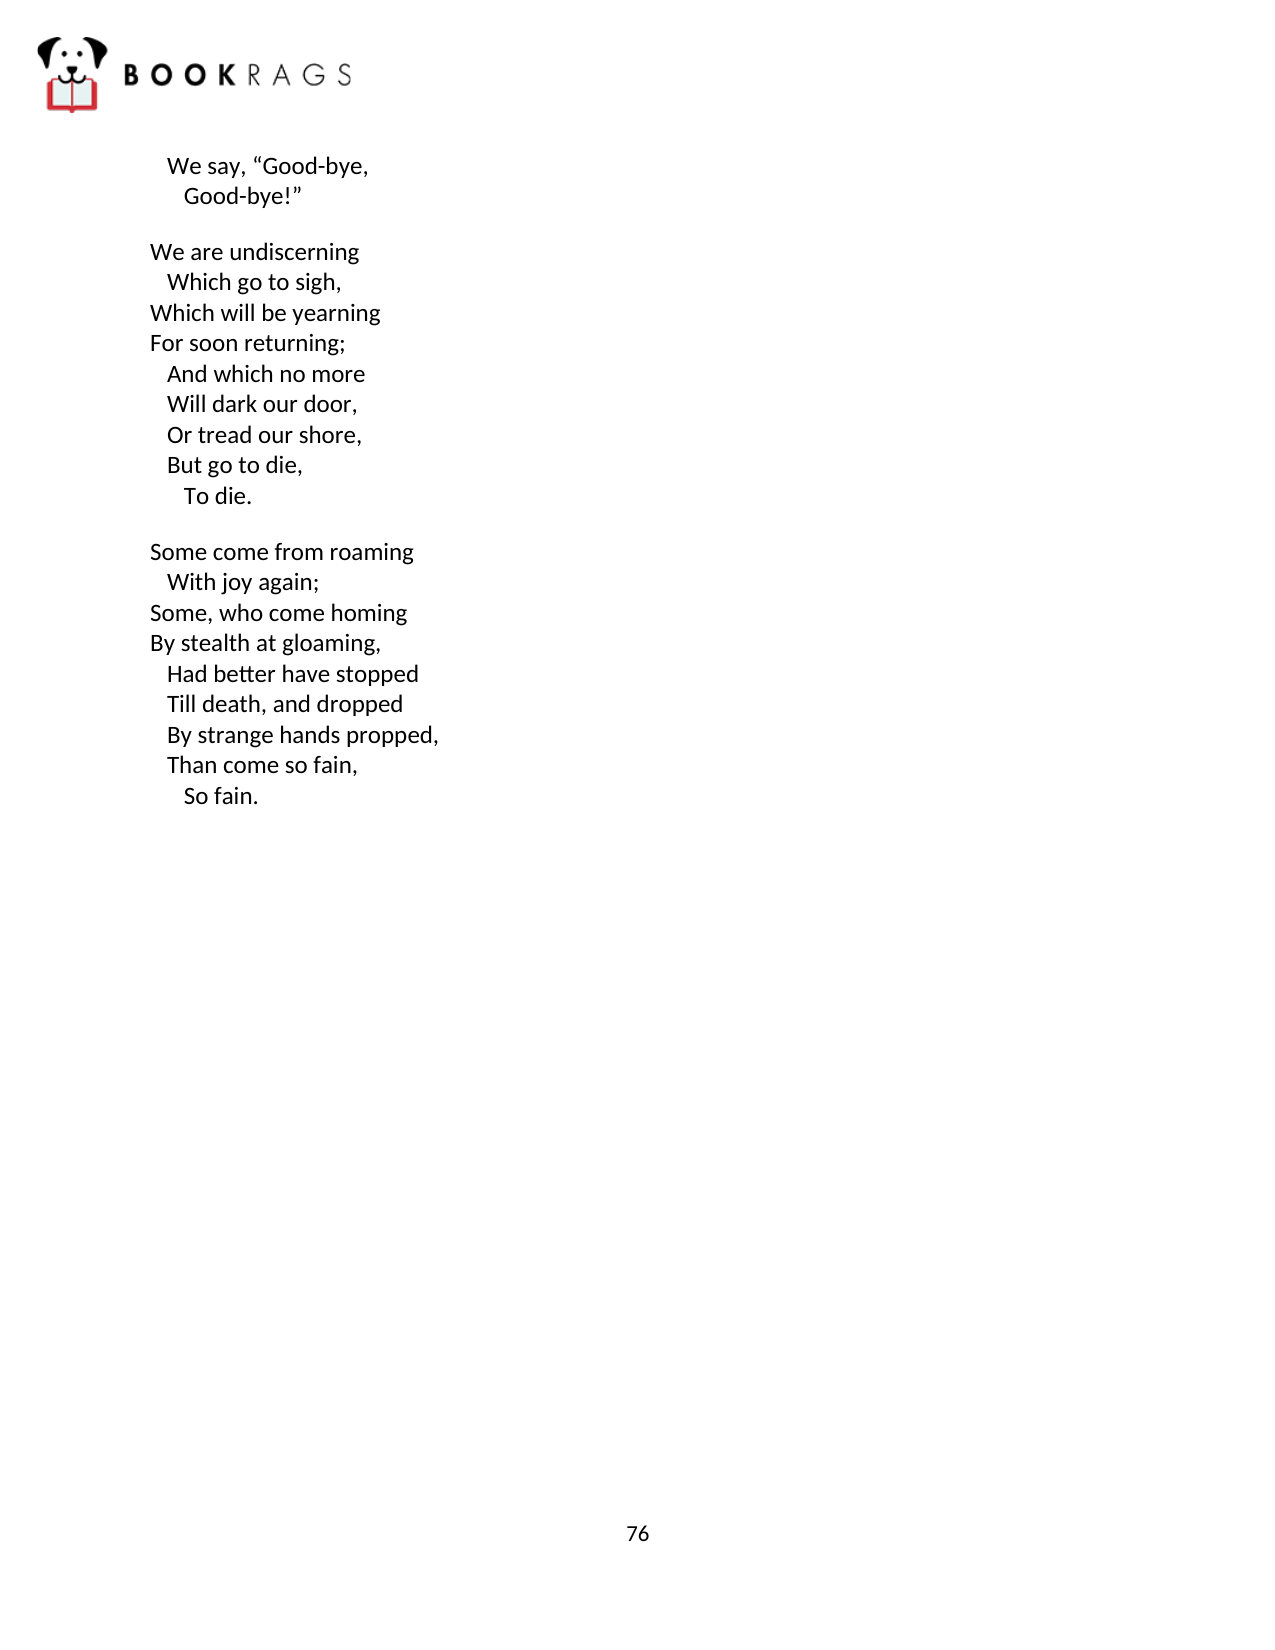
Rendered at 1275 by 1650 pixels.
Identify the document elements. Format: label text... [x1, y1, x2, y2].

text Some come from roaming With joy again; Some, who come homing By stealth at gloaming, Had better have stopped Till death, and dropped By strange hands propped, Than come so fain, So fain. [150, 536, 1125, 810]
text We are undiscerning Which go to sigh, Which will be yearning For soon returning; And which no more Will dark our door, Or tread our shore, But go to die, To die. [150, 236, 1125, 511]
picture [37, 37, 351, 113]
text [150, 150, 1125, 211]
